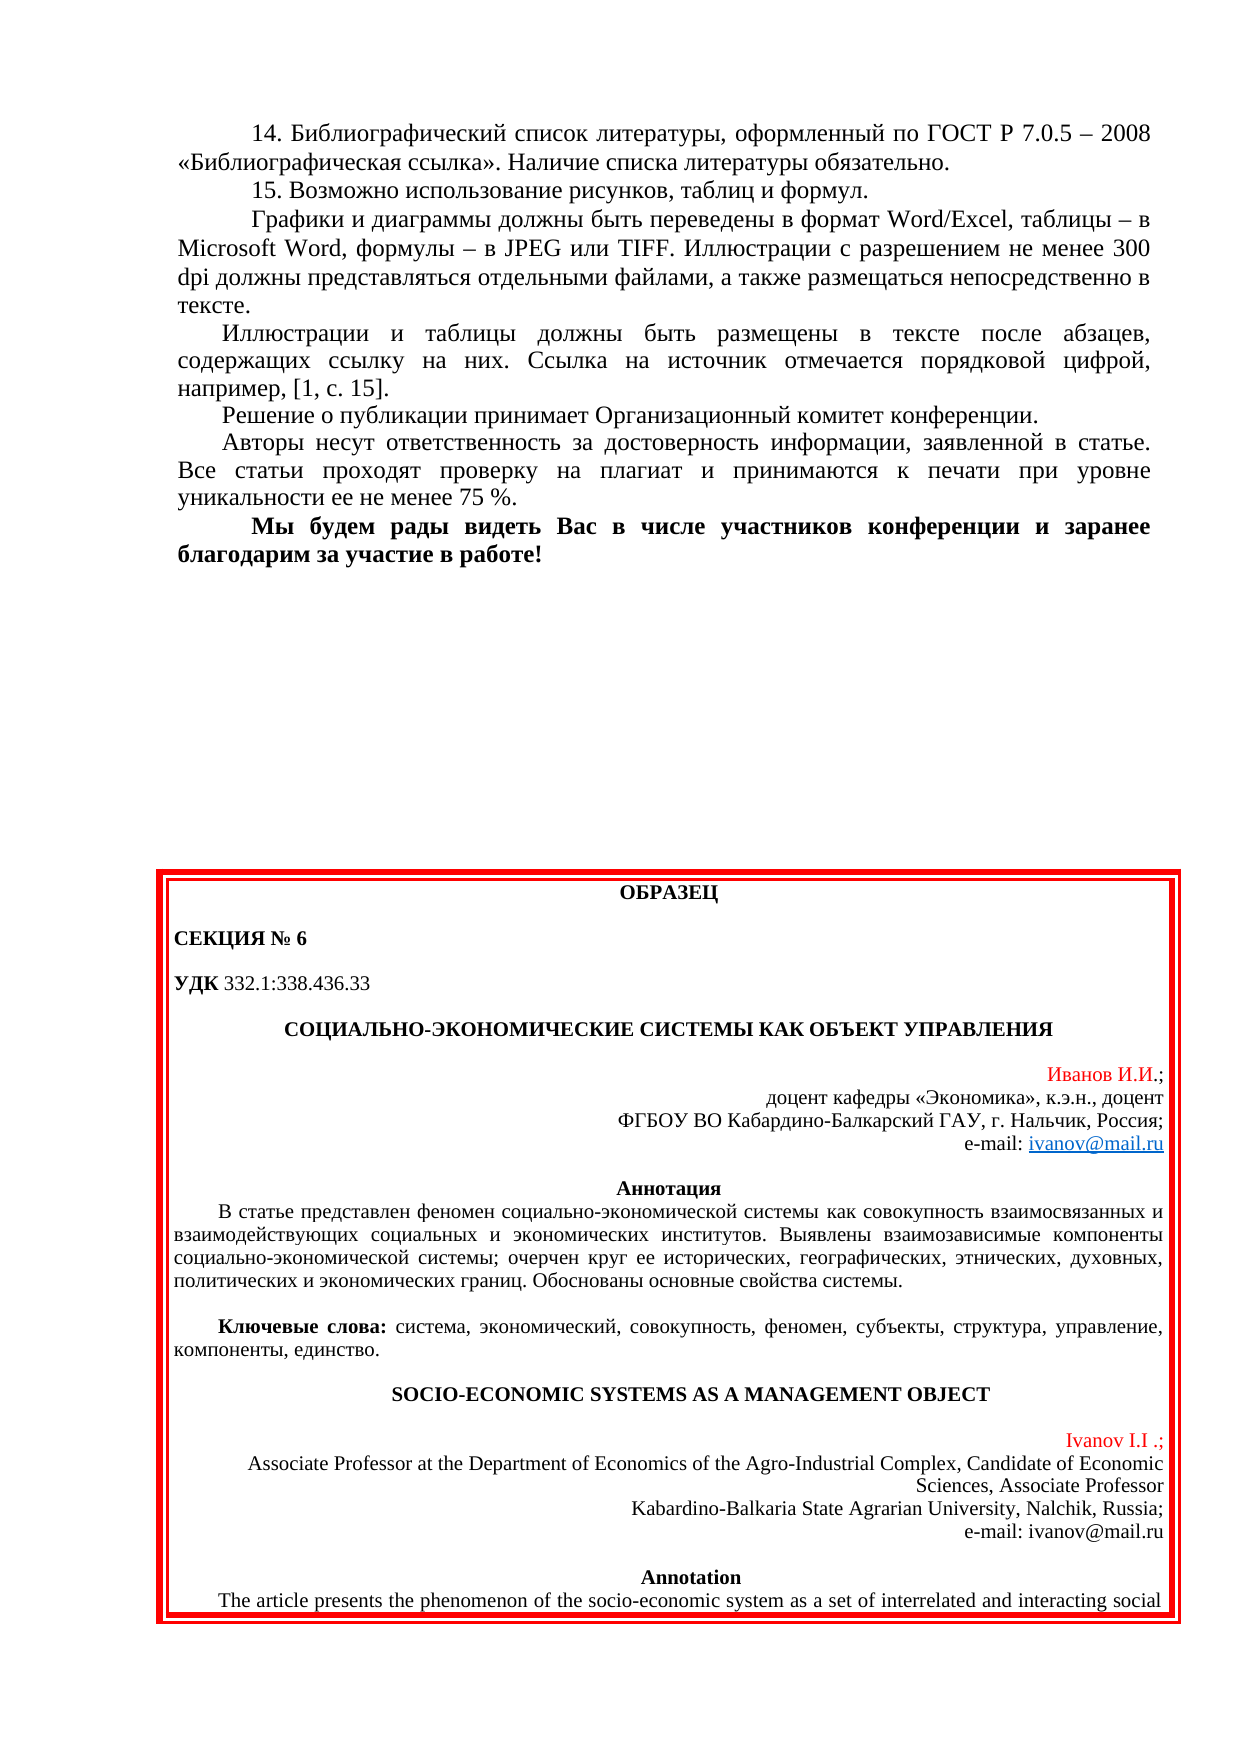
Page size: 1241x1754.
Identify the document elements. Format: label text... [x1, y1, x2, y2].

text Графики и диаграммы должны быть переведены в формат Word/Excel, таблицы – в Microsoft Word, формулы – в JPEG или TIFF. Иллюстрации с разрешением не менее 300 dpi должны представляться отдельными файлами, а также размещаться непосредственно в тексте. [177, 204, 1152, 319]
text Авторы несут ответственность за достоверность информации, заявленной в статье. Все статьи проходят проверку на плагиат и принимаются к печати при уровне уникальности ее не менее 75 %. [177, 429, 1152, 511]
text 15. Возможно использование рисунков, таблиц и формул. [177, 176, 1152, 204]
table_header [163, 875, 1175, 1612]
text Иллюстрации и таблицы должны быть размещены в тексте после абзацев, содержащих ссылку на них. Ссылка на источник отмечается порядковой цифрой, например, [1, с. 15]. [177, 319, 1152, 401]
text 14. Библиографический список литературы, оформленный по ГОСТ Р 7.0.5 – 2008 «Библиографическая ссылка». Наличие списка литературы обязательно. [177, 118, 1152, 176]
text Решение о публикации принимает Организационный комитет конференции. [177, 401, 1152, 429]
text Мы будем рады видеть Вас в числе участников конференции и заранее благодарим за участие в работе! [177, 511, 1152, 568]
